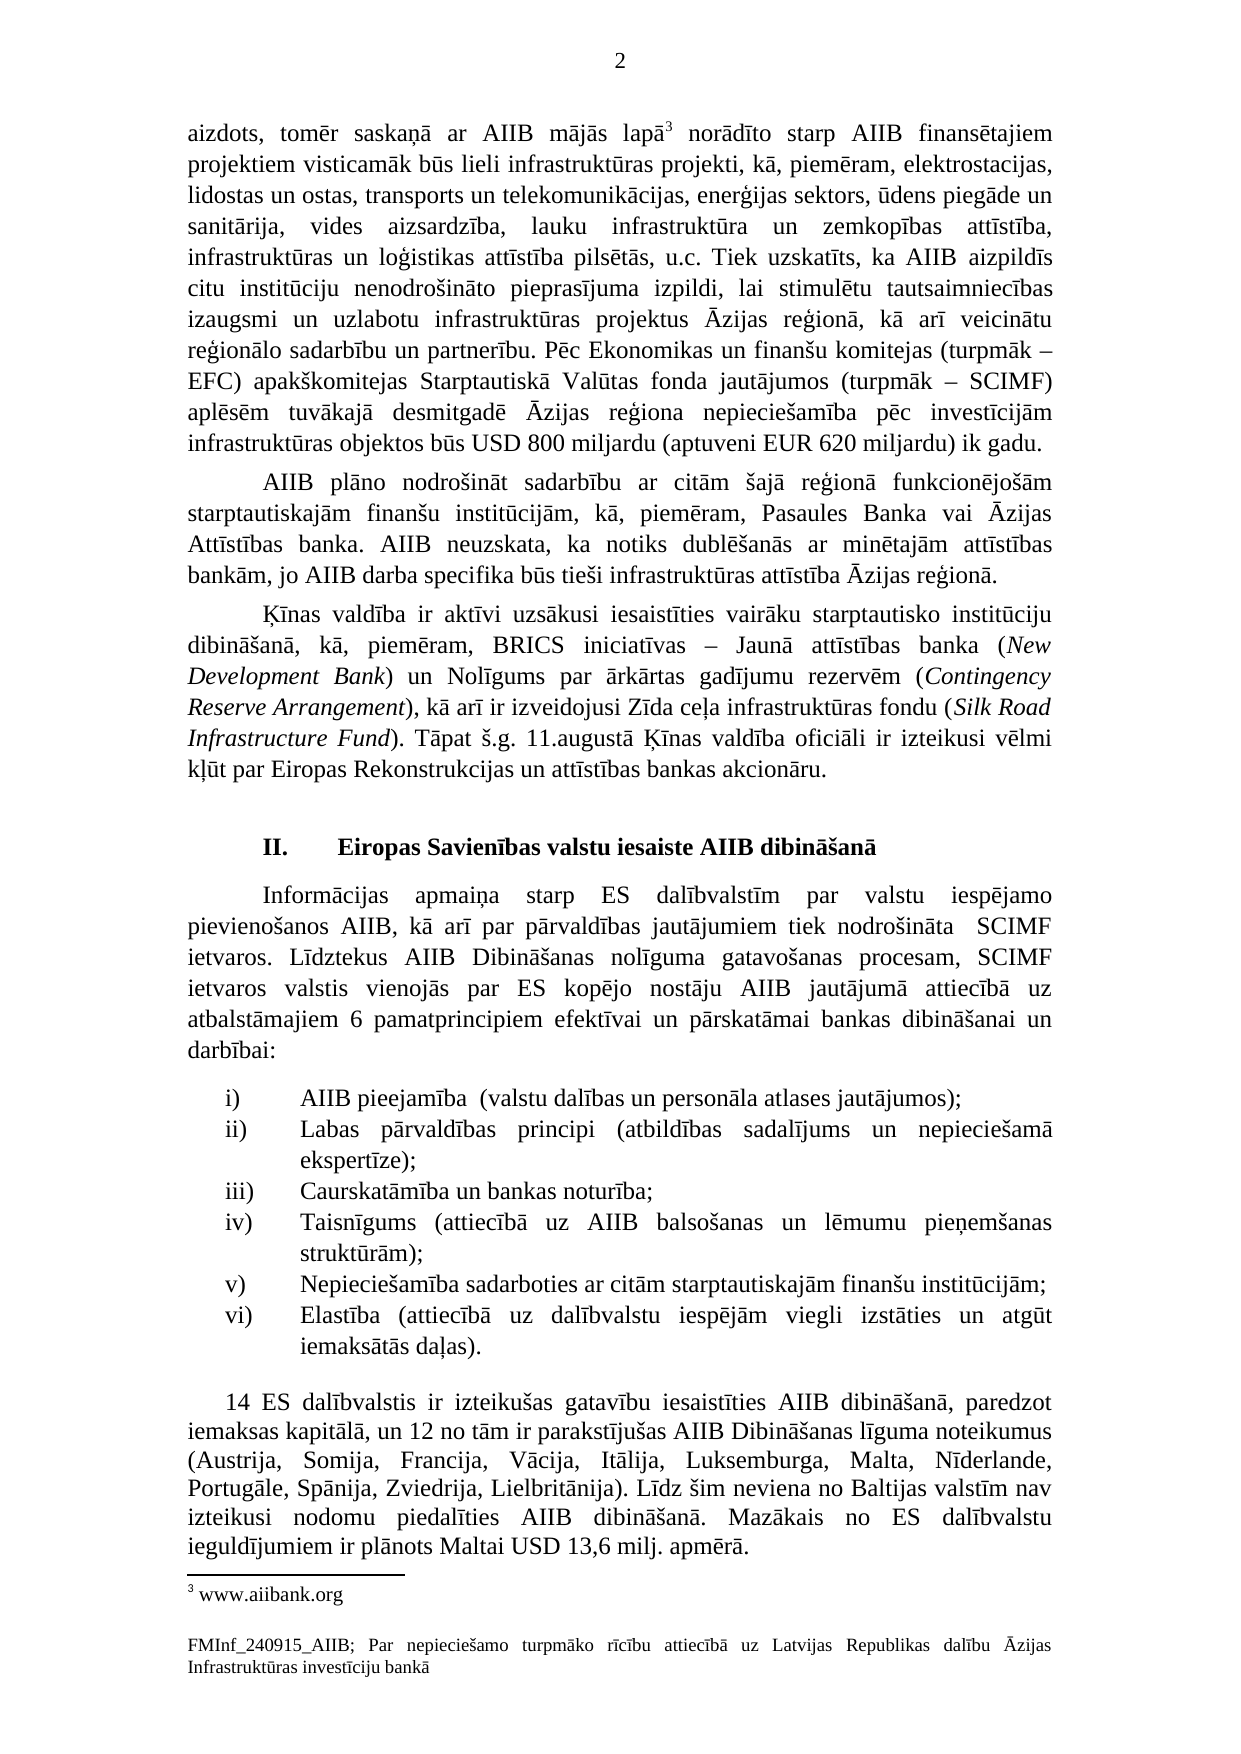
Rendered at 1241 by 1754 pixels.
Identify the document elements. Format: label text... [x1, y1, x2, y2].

list Caurskatāmība un bankas noturība; [225, 1176, 1053, 1205]
text Ķīnas valdība ir aktīvi uzsākusi iesaistīties vairāku starptautisko institūciju dibināšanā, kā, piemēram, BRICS iniciatīvas – Jaunā attīstības banka (New Development Bank) un Nolīgums par ārkārtas gadījumu rezervēm (Contingency Reserve Arrangement), kā arī ir izveidojusi Zīda ceļa infrastruktūras fondu (Silk Road Infrastructure Fund). Tāpat š.g. 11.augustā Ķīnas valdība oficiāli ir izteikusi vēlmi kļūt par Eiropas Rekonstrukcijas un attīstības bankas akcionāru. [187, 599, 1053, 783]
text Informācijas apmaiņa starp ES dalībvalstīm par valstu iespējamo pievienošanos AIIB, kā arī par pārvaldības jautājumiem tiek nodrošināta SCIMF ietvaros. Līdztekus AIIB Dibināšanas nolīguma gatavošanas procesam, SCIMF ietvaros valstis vienojās par ES kopējo nostāju AIIB jautājumā attiecībā uz atbalstāmajiem 6 pamatprincipiem efektīvai un pārskatāmai bankas dibināšanai un darbībai: [187, 880, 1053, 1064]
list Eiropas Savienības valstu iesaiste AIIB dibināšanā [262, 832, 1053, 861]
list Taisnīgums (attiecībā uz AIIB balsošanas un lēmumu pieņemšanas struktūrām); [225, 1207, 1053, 1267]
list Nepieciešamība sadarboties ar citām starptautiskajām finanšu institūcijām; [225, 1269, 1053, 1298]
list Elastība (attiecībā uz dalībvalstu iespējām viegli izstāties un atgūt iemaksātās daļas). [225, 1300, 1053, 1360]
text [187, 118, 1053, 457]
list Labas pārvaldības principi (atbildības sadalījums un nepieciešamā ekspertīze); [225, 1114, 1053, 1174]
list AIIB pieejamība (valstu dalības un personāla atlases jautājumos); [225, 1083, 1053, 1112]
text AIIB plāno nodrošināt sadarbību ar citām šajā reģionā funkcionējošām starptautiskajām finanšu institūcijām, kā, piemēram, Pasaules Banka vai Āzijas Attīstības banka. AIIB neuzskata, ka notiks dublēšanās ar minētajām attīstības bankām, jo AIIB darba specifika būs tieši infrastruktūras attīstība Āzijas reģionā. [187, 467, 1053, 589]
text 14 ES dalībvalstis ir izteikušas gatavību iesaistīties AIIB dibināšanā, paredzot iemaksas kapitālā, un 12 no tām ir parakstījušas AIIB Dibināšanas līguma noteikumus (Austrija, Somija, Francija, Vācija, Itālija, Luksemburga, Malta, Nīderlande, Portugāle, Spānija, Zviedrija, Lielbritānija). Līdz šim neviena no Baltijas valstīm nav izteikusi nodomu piedalīties AIIB dibināšanā. Mazākais no ES dalībvalstu ieguldījumiem ir plānots Maltai USD 13,6 milj. apmērā. [187, 1387, 1053, 1560]
